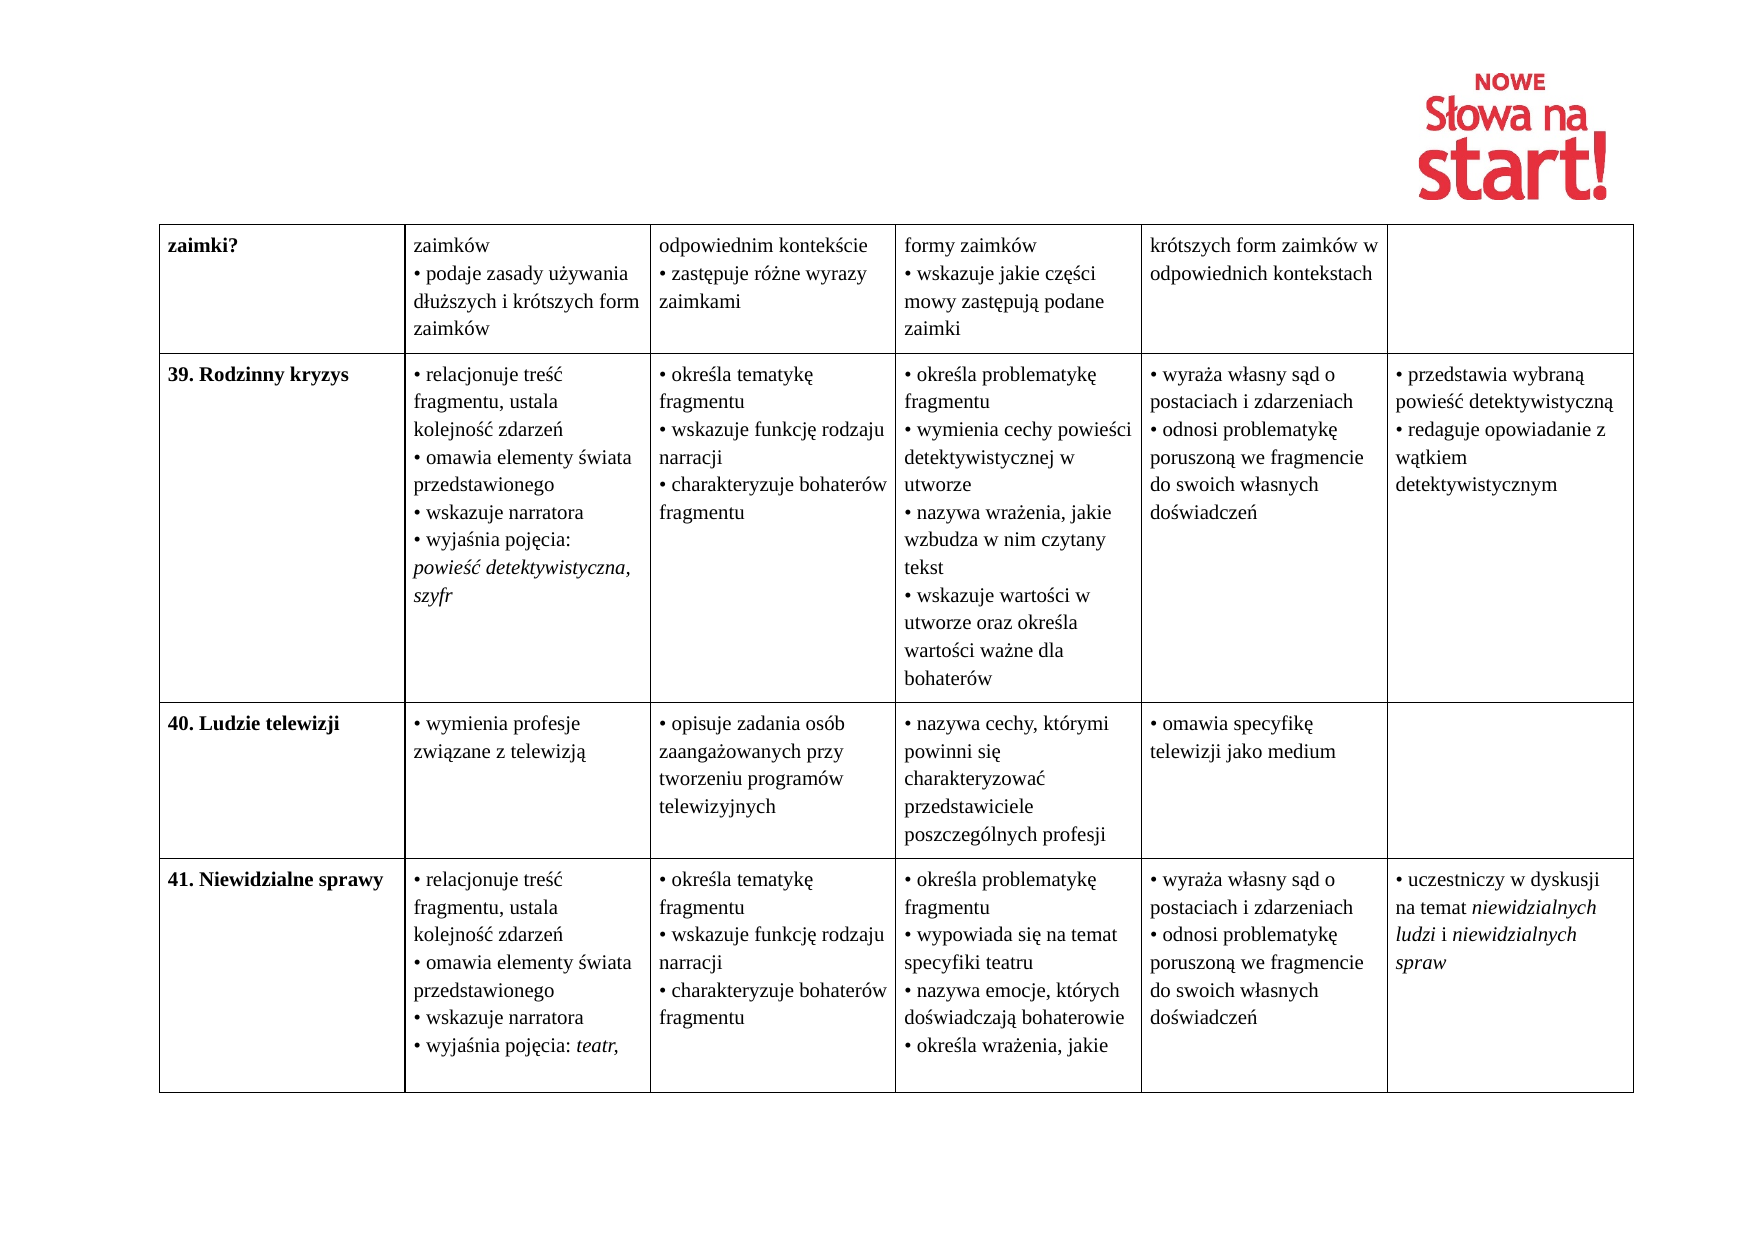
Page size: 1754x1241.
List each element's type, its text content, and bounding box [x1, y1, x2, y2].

table_cell • określa tematykę fragmentu • wskazuje funkcję rodzaju narracji • charakteryzuje bohaterów fragmentu [651, 859, 895, 1092]
table_cell • używa zaimków w odpowiednim kontekście • zastępuje różne wyrazy zaimkami [651, 225, 895, 352]
table_cell 39. Rodzinny kryzys [160, 354, 404, 702]
table_cell 41. Niewidzialne sprawy [160, 859, 404, 1092]
picture [1418, 73, 1607, 200]
table_cell • uczestniczy w dyskusji na temat niewidzialnych ludzi i niewidzialnych spraw [1388, 859, 1633, 1092]
table_cell • określa tematykę fragmentu • wskazuje funkcję rodzaju narracji • charakteryzuje bohaterów fragmentu [651, 354, 895, 702]
table_cell • wyraża własny sąd o postaciach i zdarzeniach • odnosi problematykę poruszoną we fragmencie do swoich własnych doświadczeń [1142, 354, 1387, 702]
table_cell • przedstawia wybraną powieść detektywistyczną • redaguje opowiadanie z wątkiem detektywistycznym [1388, 354, 1633, 702]
table_cell • omawia specyfikę telewizji jako medium [1142, 703, 1387, 858]
table_cell • opisuje zadania osób zaangażowanych przy tworzeniu programów telewizyjnych [651, 703, 895, 858]
table_cell 38. Jaką funkcję pełnią zaimki? [160, 225, 404, 352]
table_cell 40. Ludzie telewizji [160, 703, 404, 858]
table_cell • nazywa cechy, którymi powinni się charakteryzować przedstawiciele poszczególnych profesji [896, 703, 1141, 858]
table_cell • relacjonuje treść fragmentu, ustala kolejność zdarzeń • omawia elementy świata przedstawionego • wskazuje narratora • wyjaśnia pojęcia: powieść detektywistyczna, szyfr [406, 354, 650, 702]
table_cell • wymienia rodzaje zaimków • podaje zasady używania dłuższych i krótszych form zaimków [406, 225, 650, 352]
table_cell • tworzy odpowiednie formy zaimków • wskazuje jakie części mowy zastępują podane zaimki [896, 225, 1141, 352]
table_cell • używa dłuższych i krótszych form zaimków w odpowiednich kontekstach [1142, 225, 1387, 352]
table_cell [1388, 703, 1633, 858]
table_cell • określa problematykę fragmentu • wymienia cechy powieści detektywistycznej w utworze • nazywa wrażenia, jakie wzbudza w nim czytany tekst • wskazuje wartości w utworze oraz określa wartości ważne dla bohaterów [896, 354, 1141, 702]
table_cell [1388, 225, 1633, 352]
table_cell • wymienia profesje związane z telewizją [406, 703, 650, 858]
table_cell • wyraża własny sąd o postaciach i zdarzeniach • odnosi problematykę poruszoną we fragmencie do swoich własnych doświadczeń [1142, 859, 1387, 1092]
